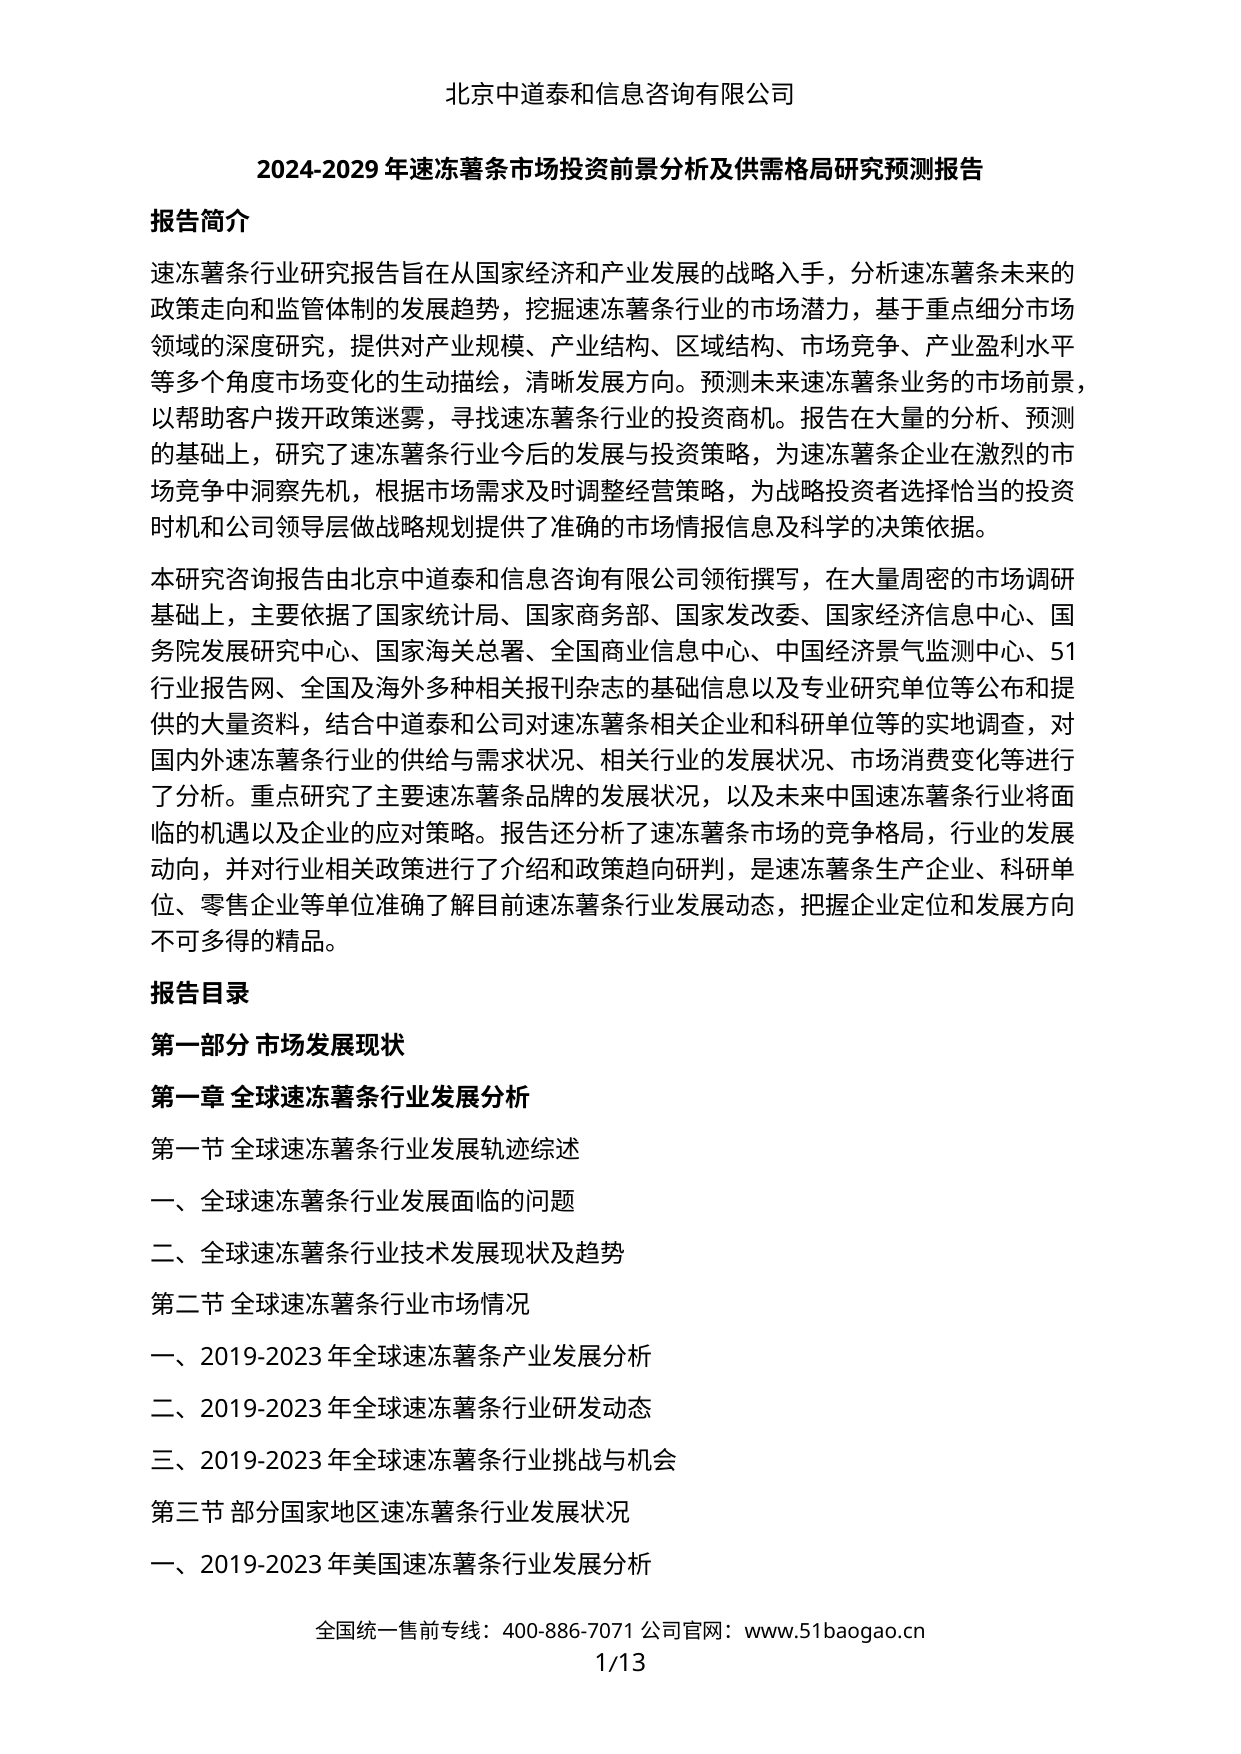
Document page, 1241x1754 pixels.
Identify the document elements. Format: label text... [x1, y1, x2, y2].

text 二、2019-2023年全球速冻薯条行业研发动态 [150, 1389, 1090, 1425]
text 第一章 全球速冻薯条行业发展分析 [150, 1077, 1090, 1114]
text 二、全球速冻薯条行业技术发展现状及趋势 [150, 1233, 1090, 1269]
text 2024-2029年速冻薯条市场投资前景分析及供需格局研究预测报告 [150, 150, 1090, 186]
text 一、2019-2023年全球速冻薯条产业发展分析 [150, 1337, 1090, 1373]
text 第二节 全球速冻薯条行业市场情况 [150, 1285, 1090, 1321]
text 报告目录 [150, 974, 1090, 1010]
text 第一节 全球速冻薯条行业发展轨迹综述 [150, 1129, 1090, 1166]
text 报告简介 [150, 202, 1090, 238]
text 本研究咨询报告由北京中道泰和信息咨询有限公司领衔撰写，在大量周密的市场调研基础上，主要依据了国家统计局、国家商务部、国家发改委、国家经济信息中心、国务院发展研究中心、国家海关总署、全国商业信息中心、中国经济景气监测中心、51行业报告网、全国及海外多种相关报刊杂志的基础信息以及专业研究单位等公布和提供的大量资料，结合中道泰和公司对速冻薯条相关企业和科研单位等的实地调查，对国内外速冻薯条行业的供给与需求状况、相关行业的发展状况、市场消费变化等进行了分析。重点研究了主要速冻薯条品牌的发展状况，以及未来中国速冻薯条行业将面临的机遇以及企业的应对策略。报告还分析了速冻薯条市场的竞争格局，行业的发展动向，并对行业相关政策进行了介绍和政策趋向研判，是速冻薯条生产企业、科研单位、零售企业等单位准确了解目前速冻薯条行业发展动态，把握企业定位和发展方向不可多得的精品。 [150, 559, 1090, 958]
text 第三节 部分国家地区速冻薯条行业发展状况 [150, 1492, 1090, 1529]
text 三、2019-2023年全球速冻薯条行业挑战与机会 [150, 1441, 1090, 1477]
text 一、2019-2023年美国速冻薯条行业发展分析 [150, 1544, 1090, 1581]
text 速冻薯条行业研究报告旨在从国家经济和产业发展的战略入手，分析速冻薯条未来的政策走向和监管体制的发展趋势，挖掘速冻薯条行业的市场潜力，基于重点细分市场领域的深度研究，提供对产业规模、产业结构、区域结构、市场竞争、产业盈利水平等多个角度市场变化的生动描绘，清晰发展方向。预测未来速冻薯条业务的市场前景，以帮助客户拨开政策迷雾，寻找速冻薯条行业的投资商机。报告在大量的分析、预测的基础上，研究了速冻薯条行业今后的发展与投资策略，为速冻薯条企业在激烈的市场竞争中洞察先机，根据市场需求及时调整经营策略，为战略投资者选择恰当的投资时机和公司领导层做战略规划提供了准确的市场情报信息及科学的决策依据。 [150, 254, 1090, 544]
text 第一部分 市场发展现状 [150, 1026, 1090, 1062]
text 一、全球速冻薯条行业发展面临的问题 [150, 1181, 1090, 1217]
